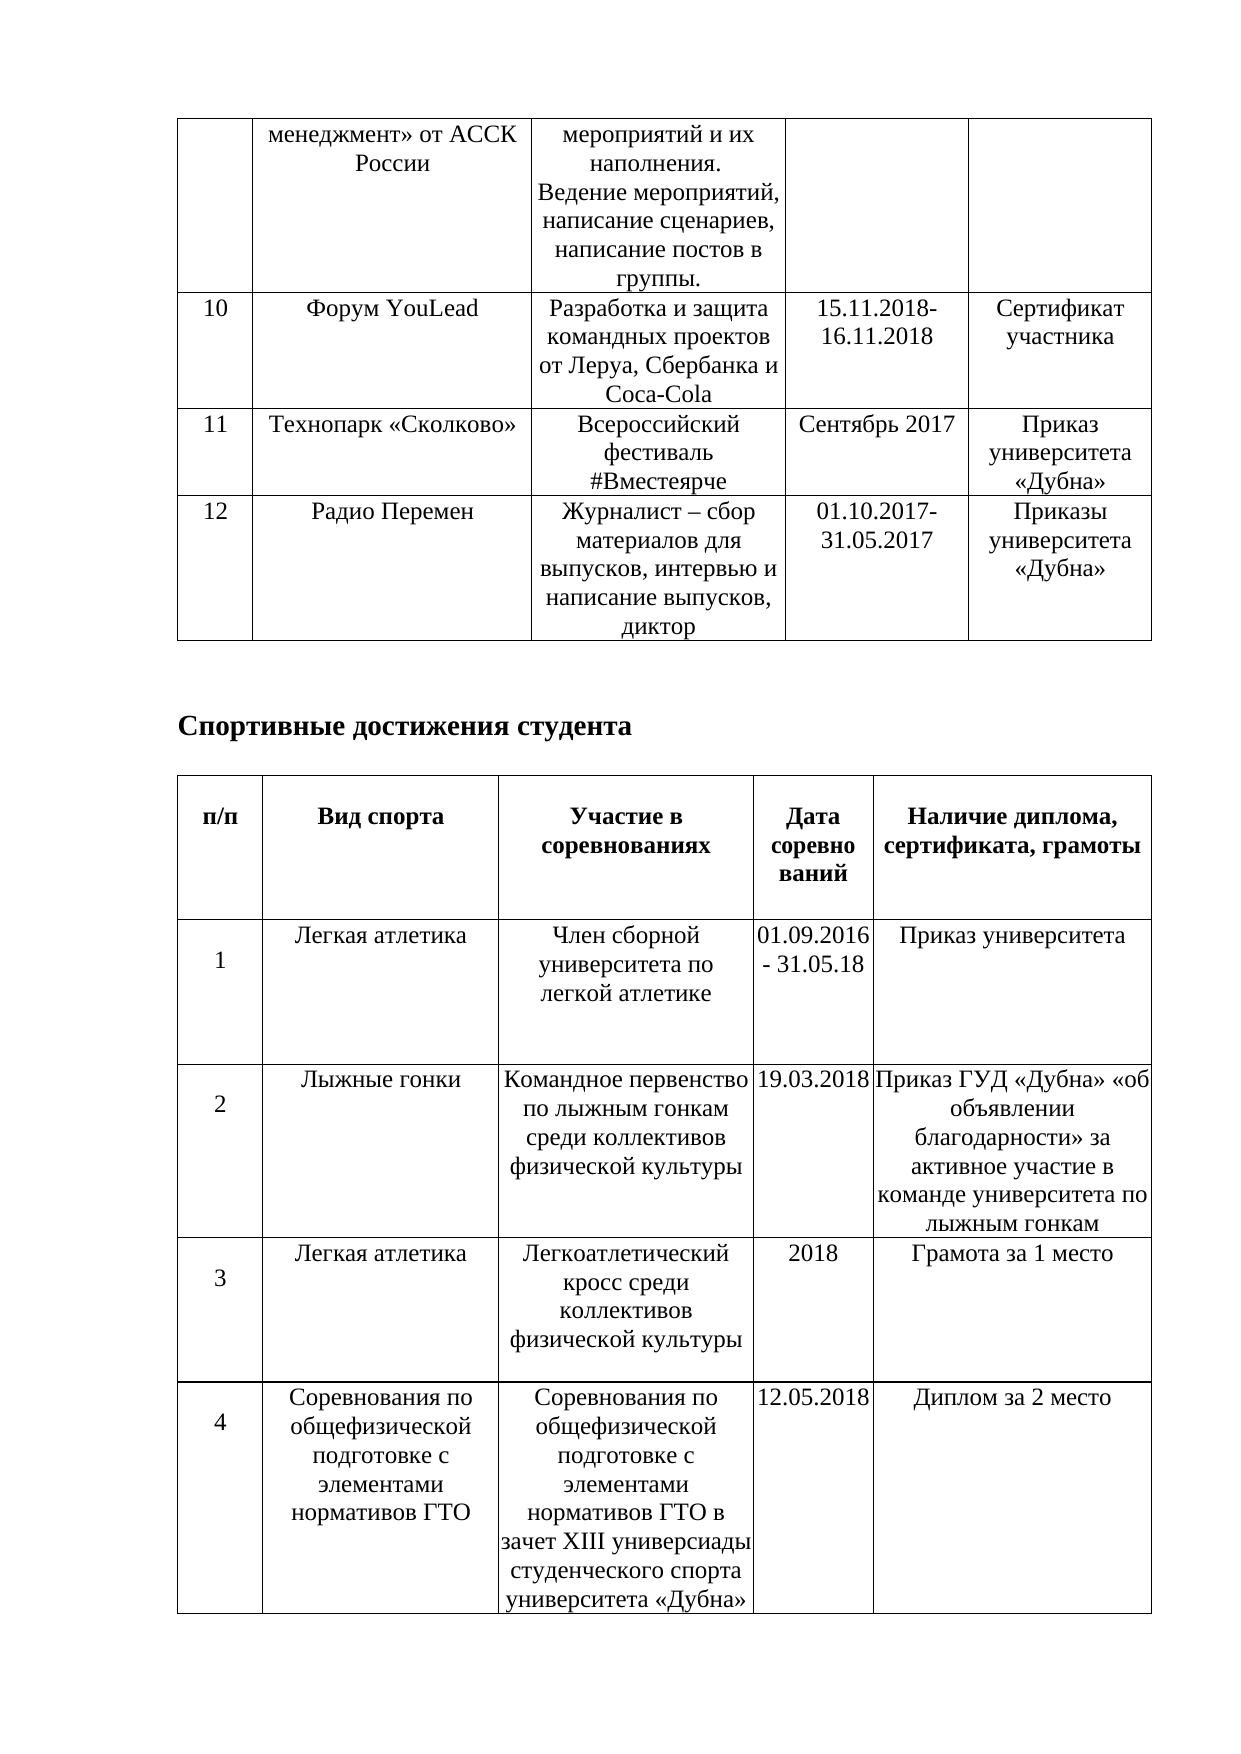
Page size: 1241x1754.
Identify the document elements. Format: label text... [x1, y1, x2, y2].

table_header Вид спорта [263, 776, 498, 919]
table_cell 2018 [754, 1238, 873, 1381]
table_cell 1 [178, 920, 262, 1063]
table_cell 11 [178, 409, 252, 495]
table_cell 10 [178, 293, 252, 408]
table_cell Грамота за 1 место [874, 1238, 1151, 1381]
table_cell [499, 1383, 753, 1612]
table_cell 2 [178, 1065, 262, 1237]
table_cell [969, 119, 1151, 292]
table_cell 19.03.2018 [754, 1065, 873, 1237]
table_cell Радио Перемен [253, 496, 531, 640]
table_cell 3 [178, 1238, 262, 1381]
table_cell 9 [178, 119, 252, 292]
table_cell 12 [178, 496, 252, 640]
table_header Участие в соревнованиях [499, 776, 753, 919]
table_cell 01.10.2017-31.05.2017 [786, 496, 968, 640]
table_header Наличие диплома, сертификата, грамоты [874, 776, 1151, 919]
table_cell Сертификат участника [969, 293, 1151, 408]
table_cell Всероссийский фестиваль #Вместеярче [532, 409, 785, 495]
table_cell 15.11.2018-16.11.2018 [786, 293, 968, 408]
list Спортивные достижения студента [177, 708, 1152, 741]
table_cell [532, 119, 785, 292]
table_cell Диплом за 2 место [874, 1383, 1151, 1612]
table_cell Технопарк «Сколково» [253, 409, 531, 495]
table_cell Форум YouLead [253, 293, 531, 408]
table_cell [253, 119, 531, 292]
table_cell 01.09.2016- 31.05.18 [754, 920, 873, 1063]
table_cell 12.05.2018 [754, 1383, 873, 1612]
table_cell Лыжные гонки [263, 1065, 498, 1237]
table_cell Член сборной университета по легкой атлетике [499, 920, 753, 1063]
table_cell Разработка и защита командных проектов от Леруа, Сбербанка и Coca-Cola [532, 293, 785, 408]
table_cell Приказы университета «Дубна» [969, 496, 1151, 640]
table_cell Журналист – сбор материалов для выпусков, интервью и написание выпусков, диктор [532, 496, 785, 640]
table_cell Легкоатлетический кросс среди коллективов физической культуры [499, 1238, 753, 1381]
table_cell Приказ университета «Дубна» [969, 409, 1151, 495]
table_cell Легкая атлетика [263, 920, 498, 1063]
table_cell Легкая атлетика [263, 1238, 498, 1381]
table_header п/п [178, 776, 262, 919]
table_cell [786, 119, 968, 292]
table_cell Командное первенство по лыжным гонкам среди коллективов физической культуры [499, 1065, 753, 1237]
table_cell Приказ ГУД «Дубна» «об объявлении благодарности» за активное участие в команде университета по лыжным гонкам [874, 1065, 1151, 1237]
table_header Дата соревно ваний [754, 776, 873, 919]
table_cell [263, 1383, 498, 1612]
table_cell Сентябрь 2017 [786, 409, 968, 495]
table_cell Приказ университета [874, 920, 1151, 1063]
table_cell 4 [178, 1383, 262, 1612]
